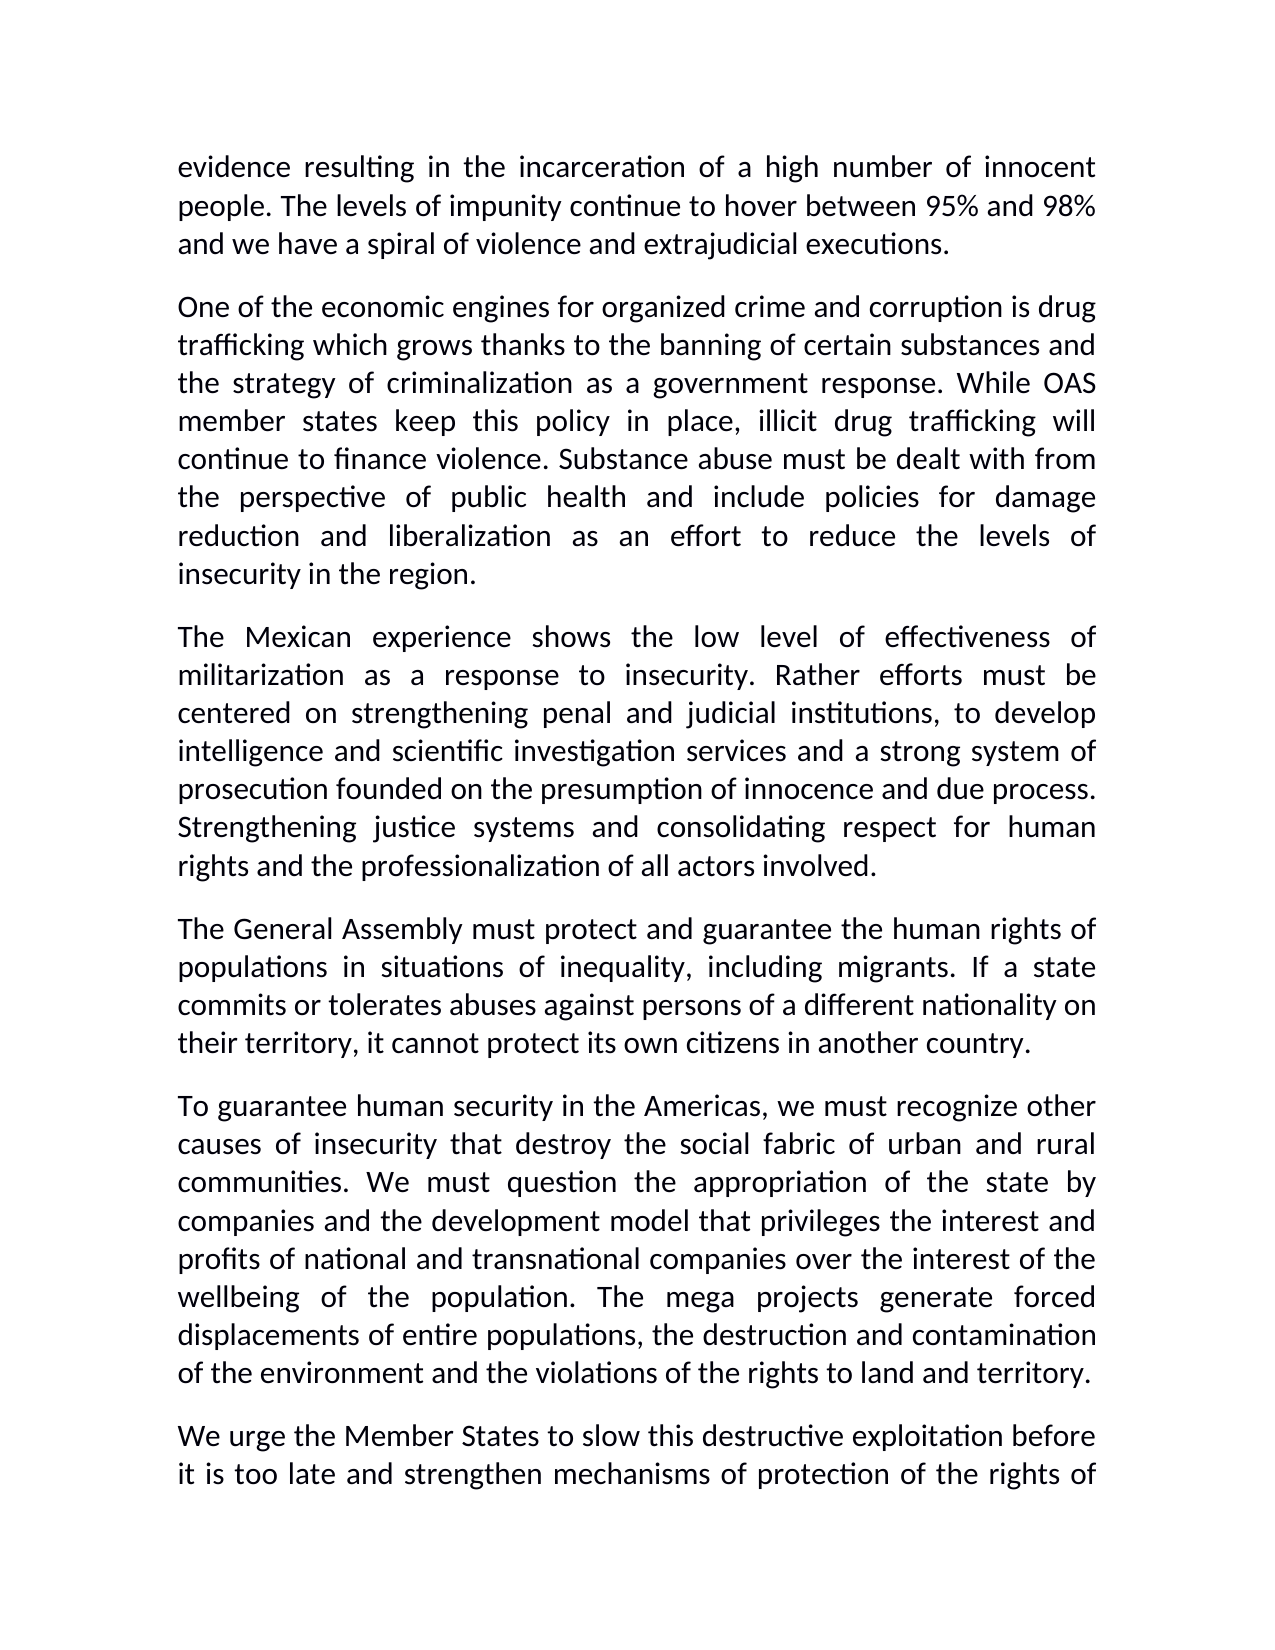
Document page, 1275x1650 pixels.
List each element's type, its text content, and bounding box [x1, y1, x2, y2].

text One of the economic engines for organized crime and corruption is drug trafficking which grows thanks to the banning of certain substances and the strategy of criminalization as a government response. While OAS member states keep this policy in place, illicit drug trafficking will continue to finance violence. Substance abuse must be dealt with from the perspective of public health and include policies for damage reduction and liberalization as an effort to reduce the levels of insecurity in the region. [177, 287, 1098, 592]
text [177, 1416, 1098, 1493]
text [177, 148, 1098, 262]
text To guarantee human security in the Americas, we must recognize other causes of insecurity that destroy the social fabric of urban and rural communities. We must question the appropriation of the state by companies and the development model that privileges the interest and profits of national and transnational companies over the interest of the wellbeing of the population. The mega projects generate forced displacements of entire populations, the destruction and contamination of the environment and the violations of the rights to land and territory. [177, 1086, 1098, 1391]
text The General Assembly must protect and guarantee the human rights of populations in situations of inequality, including migrants. If a state commits or tolerates abuses against persons of a different nationality on their territory, it cannot protect its own citizens in another country. [177, 909, 1098, 1061]
text The Mexican experience shows the low level of effectiveness of militarization as a response to insecurity. Rather efforts must be centered on strengthening penal and judicial institutions, to develop intelligence and scientific investigation services and a strong system of prosecution founded on the presumption of innocence and due process. Strengthening justice systems and consolidating respect for human rights and the professionalization of all actors involved. [177, 617, 1098, 884]
